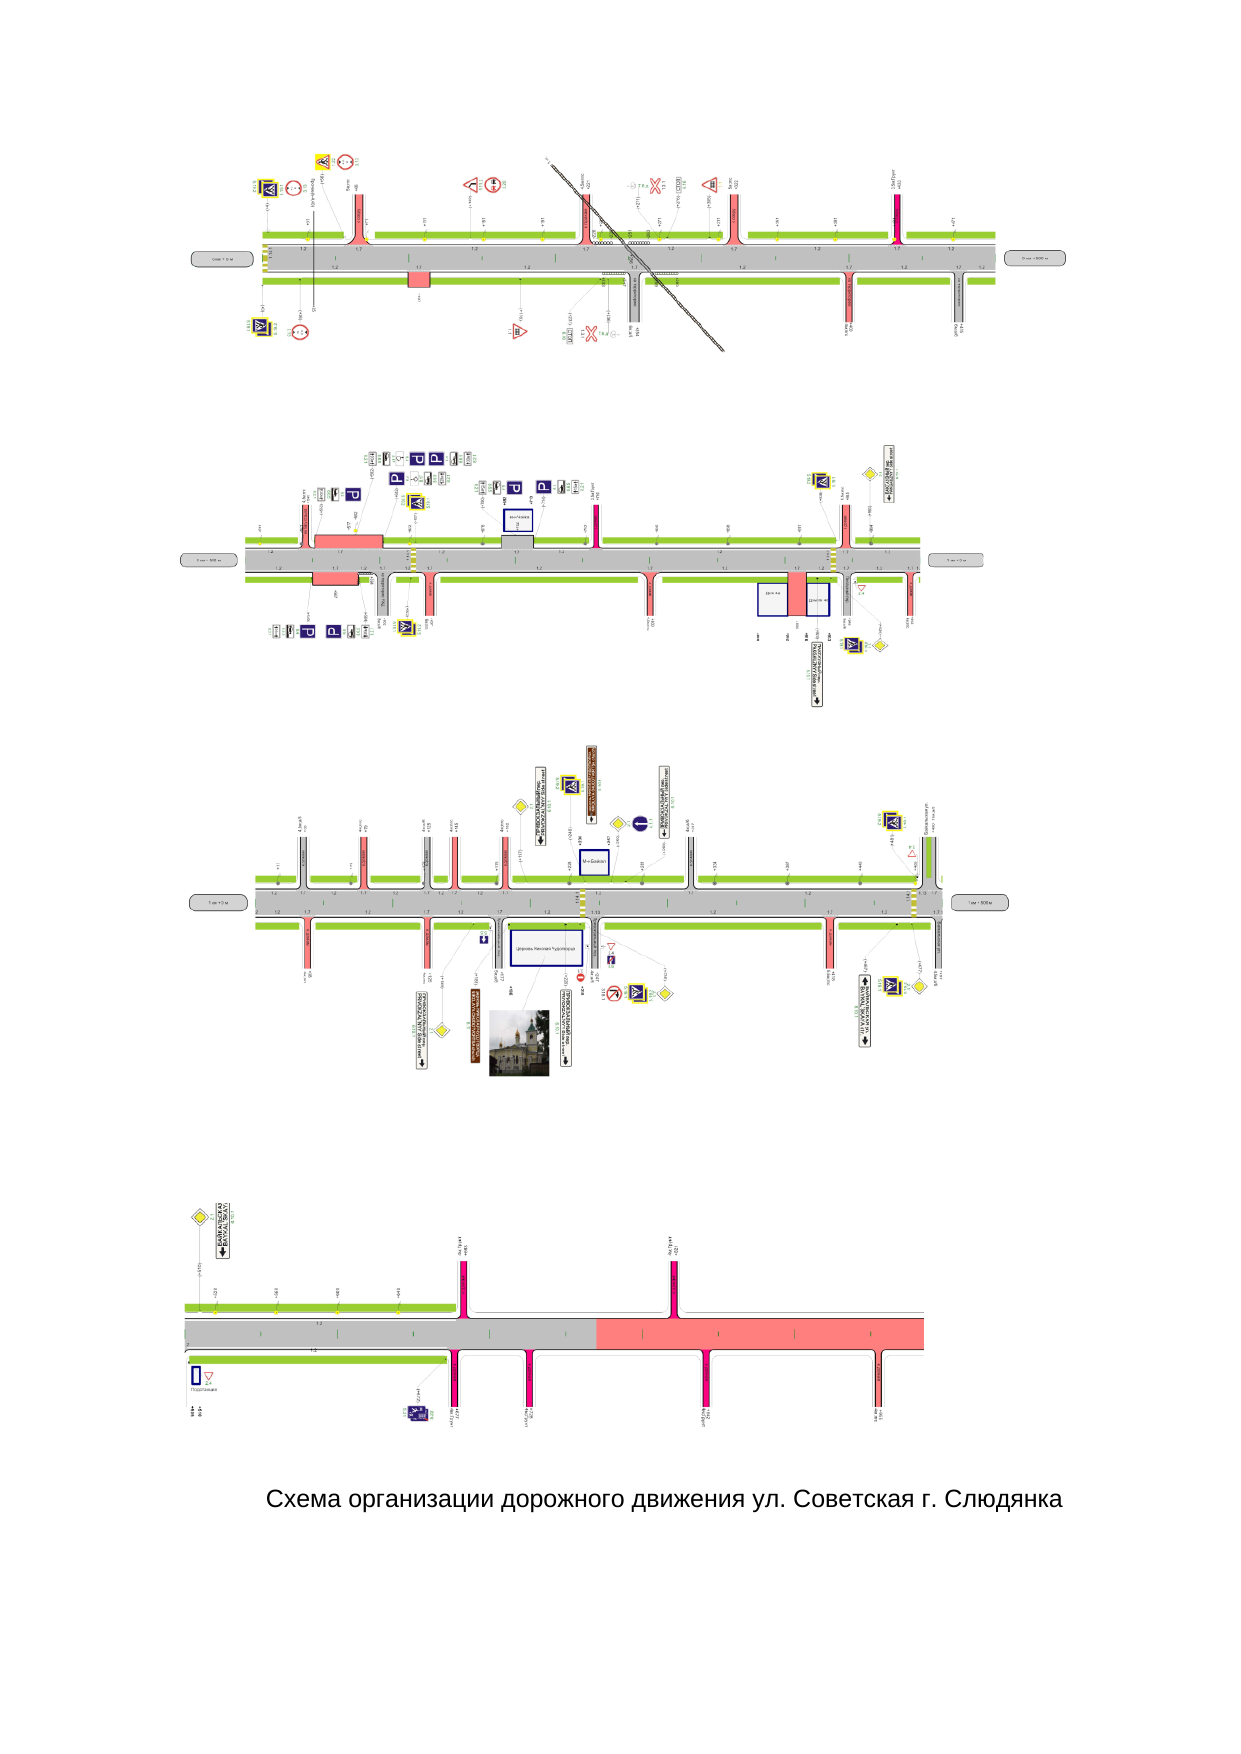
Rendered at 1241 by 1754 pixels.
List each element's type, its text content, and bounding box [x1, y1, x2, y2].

picture [177, 1203, 924, 1466]
picture [177, 118, 1073, 411]
text Схема организации дорожного движения ул. Советская г. Слюдянка [177, 1484, 1152, 1513]
picture [177, 412, 984, 717]
picture [177, 735, 1017, 1090]
